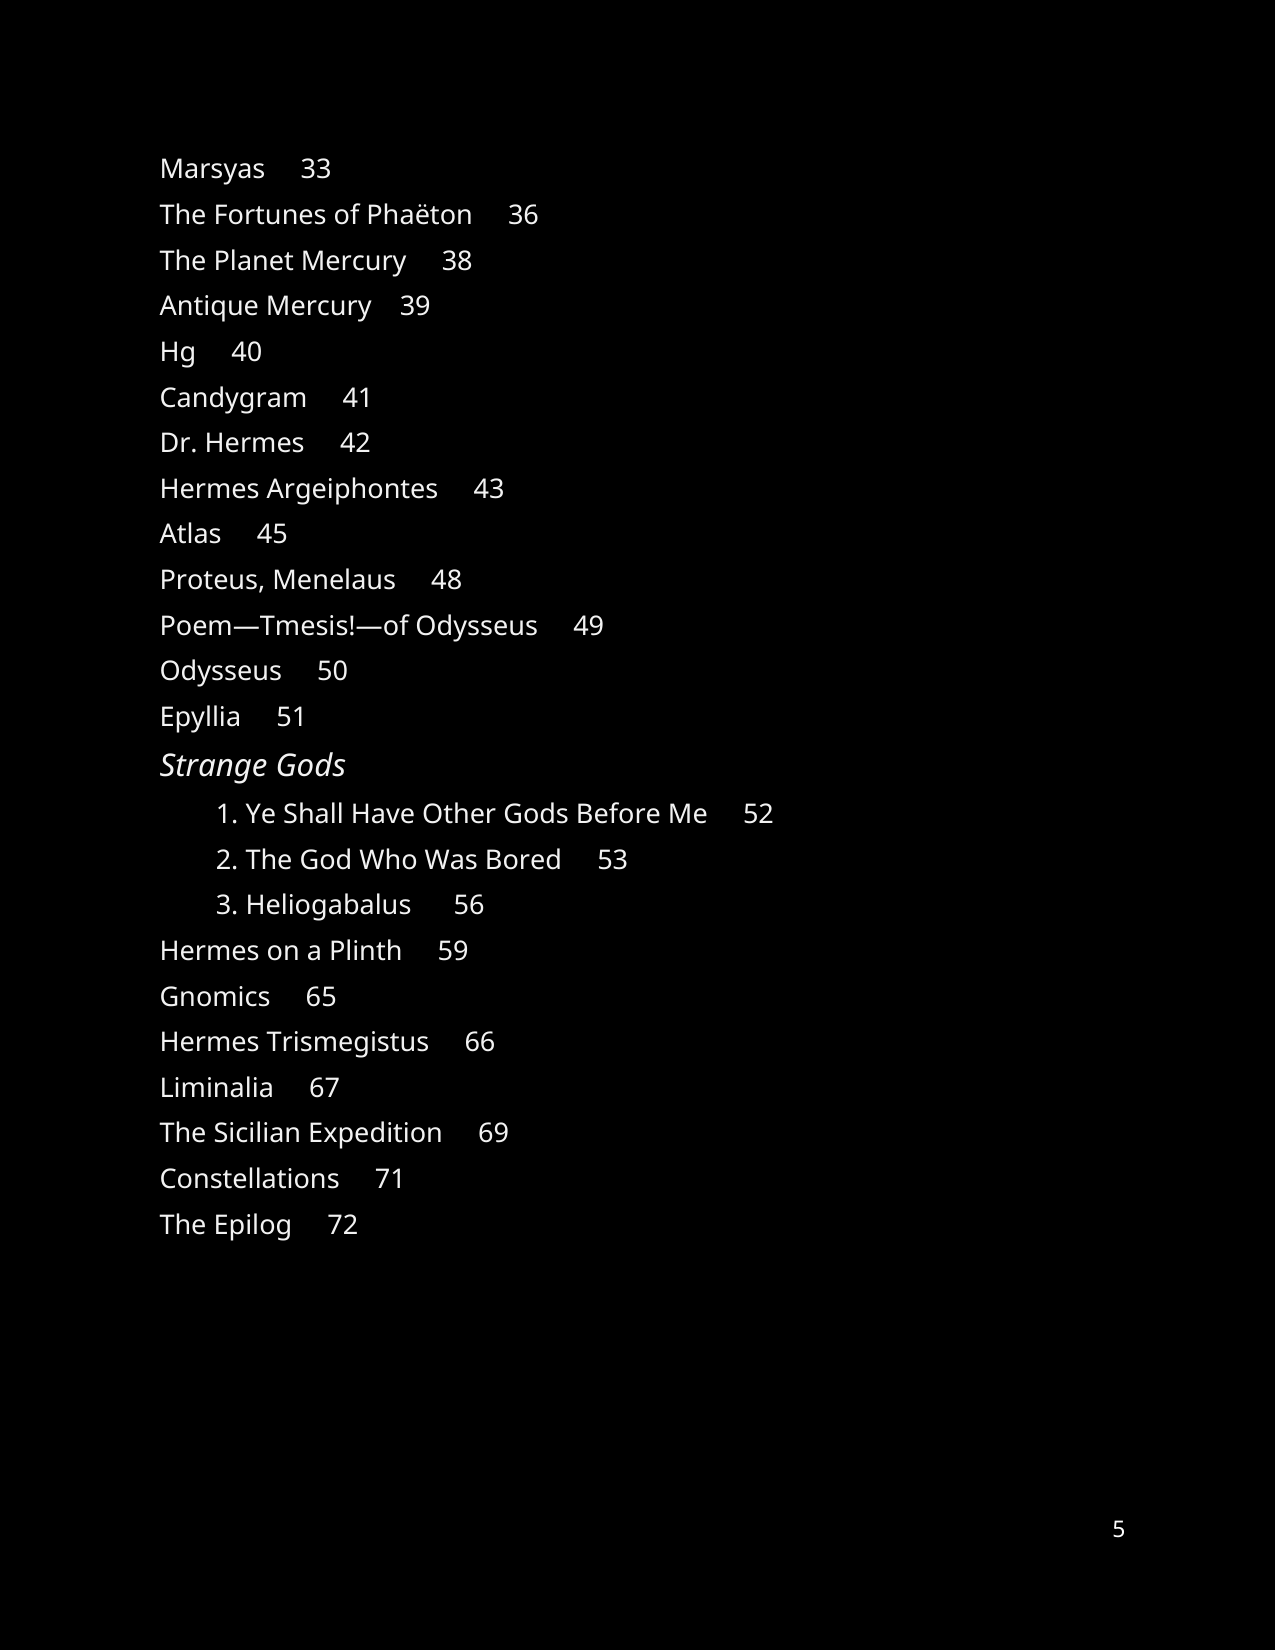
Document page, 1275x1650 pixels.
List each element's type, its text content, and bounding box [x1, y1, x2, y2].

text Hermes Argeiphontes 43 [159, 469, 1224, 506]
text Strange Gods [159, 743, 1224, 786]
text Marsyas 33 [159, 150, 1224, 187]
text Proteus, Menelaus 48 [159, 561, 1224, 597]
text The Sicilian Expedition 69 [159, 1114, 1224, 1151]
text The Planet Mercury 38 [159, 241, 1224, 278]
text Candygram 41 [159, 378, 1224, 415]
text 1. Ye Shall Have Other Gods Before Me 52 [159, 794, 1224, 831]
text Hg 40 [159, 332, 1224, 369]
text Constellations 71 [159, 1159, 1224, 1196]
text Atlas 45 [159, 515, 1224, 552]
text Hermes on a Plinth 59 [159, 931, 1224, 968]
text Hermes Trismegistus 66 [159, 1023, 1224, 1059]
text Epyllia 51 [159, 697, 1224, 734]
text 2. The God Who Was Bored 53 [159, 840, 1224, 877]
text Odysseus 50 [159, 652, 1224, 689]
text Poem—Tmesis!—of Odysseus 49 [159, 606, 1224, 643]
text Antique Mercury 39 [159, 287, 1224, 324]
text Gnomics 65 [159, 977, 1224, 1014]
text The Epilog 72 [159, 1205, 1224, 1242]
text Dr. Hermes 42 [159, 424, 1224, 461]
text 3. Heliogabalus 56 [159, 886, 1224, 923]
text Liminalia 67 [159, 1068, 1224, 1105]
text The Fortunes of Phaëton 36 [159, 196, 1224, 232]
